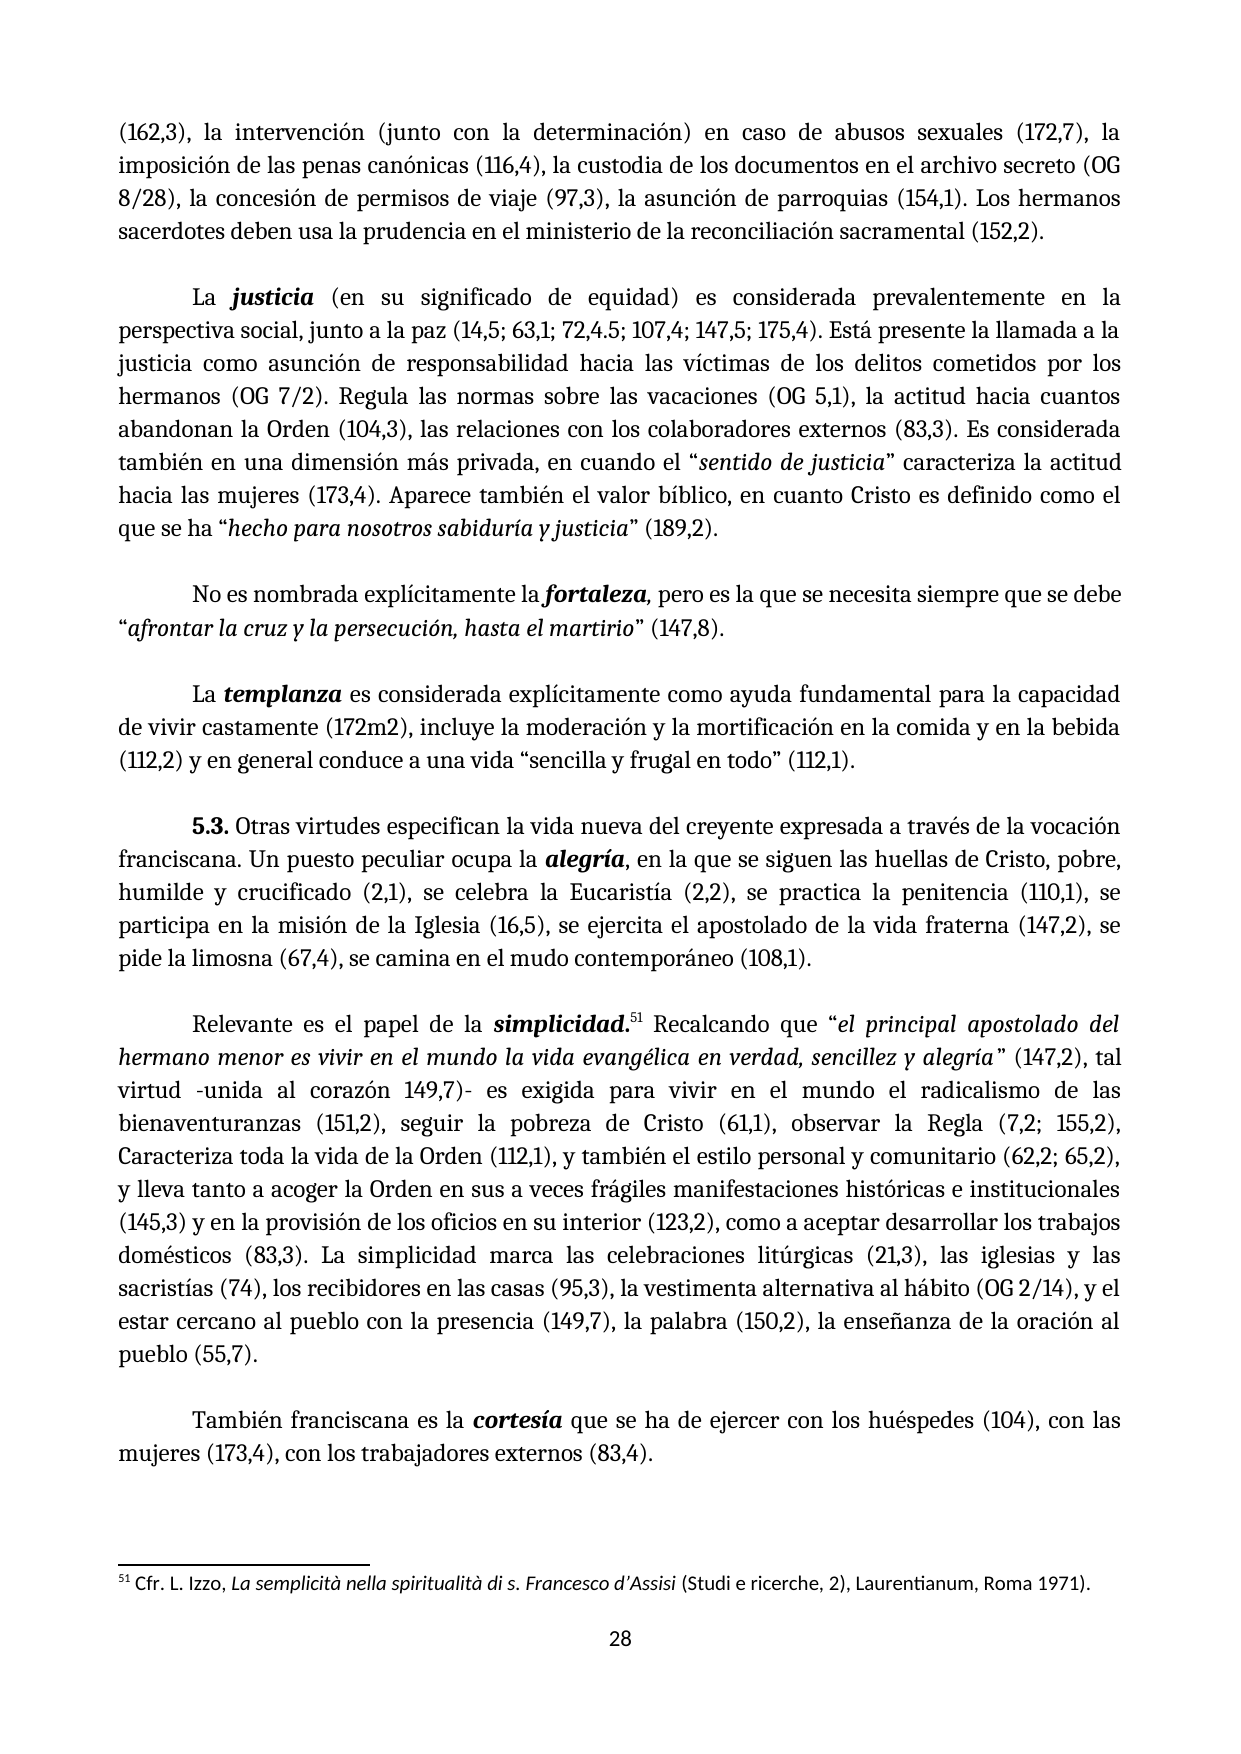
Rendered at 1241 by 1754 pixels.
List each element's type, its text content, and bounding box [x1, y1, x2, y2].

text También franciscana es la cortesía que se ha de ejercer con los huéspedes (104), con las mujeres (173,4), con los trabajadores externos (83,4). [118, 1406, 1122, 1468]
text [118, 118, 1122, 246]
text La templanza es considerada explícitamente como ayuda fundamental para la capacidad de vivir castamente (172m2), incluye la moderación y la mortificación en la comida y en la bebida (112,2) y en general conduce a una vida “sencilla y frugal en todo” (112,1). [118, 679, 1122, 774]
text La justicia (en su significado de equidad) es considerada prevalentemente en la perspectiva social, junto a la paz (14,5; 63,1; 72,4.5; 107,4; 147,5; 175,4). Está presente la llamada a la justicia como asunción de responsabilidad hacia las víctimas de los delitos cometidos por los hermanos (OG 7/2). Regula las normas sobre las vacaciones (OG 5,1), la actitud hacia cuantos abandonan la Orden (104,3), las relaciones con los colaboradores externos (83,3). Es considerada también en una dimensión más privada, en cuando el “sentido de justicia” caracteriza la actitud hacia las mujeres (173,4). Aparece también el valor bíblico, en cuanto Cristo es definido como el que se ha “hecho para nosotros sabiduría y justicia” (189,2). [118, 283, 1122, 543]
text No es nombrada explícitamente la fortaleza, pero es la que se necesita siempre que se debe “afrontar la cruz y la persecución, hasta el martirio” (147,8). [118, 580, 1122, 642]
text 5.3. Otras virtudes especifican la vida nueva del creyente expresada a través de la vocación franciscana. Un puesto peculiar ocupa la alegría, en la que se siguen las huellas de Cristo, pobre, humilde y crucificado (2,1), se celebra la Eucaristía (2,2), se practica la penitencia (110,1), se participa en la misión de la Iglesia (16,5), se ejercita el apostolado de la vida fraterna (147,2), se pide la limosna (67,4), se camina en el mudo contemporáneo (108,1). [118, 812, 1122, 972]
text Relevante es el papel de la simplicidad. Recalcando que “el principal apostolado del hermano menor es vivir en el mundo la vida evangélica en verdad, sencillez y alegría” (147,2), tal virtud -unida al corazón 149,7)- es exigida para vivir en el mundo el radicalismo de las bienaventuranzas (151,2), seguir la pobreza de Cristo (61,1), observar la Regla (7,2; 155,2), Caracteriza toda la vida de la Orden (112,1), y también el estilo personal y comunitario (62,2; 65,2), y lleva tanto a acoger la Orden en sus a veces frágiles manifestaciones históricas e institucionales (145,3) y en la provisión de los oficios en su interior (123,2), como a aceptar desarrollar los trabajos domésticos (83,3). La simplicidad marca las celebraciones litúrgicas (21,3), las iglesias y las sacristías (74), los recibidores en las casas (95,3), la vestimenta alternativa al hábito (OG 2/14), y el estar cercano al pueblo con la presencia (149,7), la palabra (150,2), la enseñanza de la oración al pueblo (55,7). [118, 1010, 1122, 1369]
